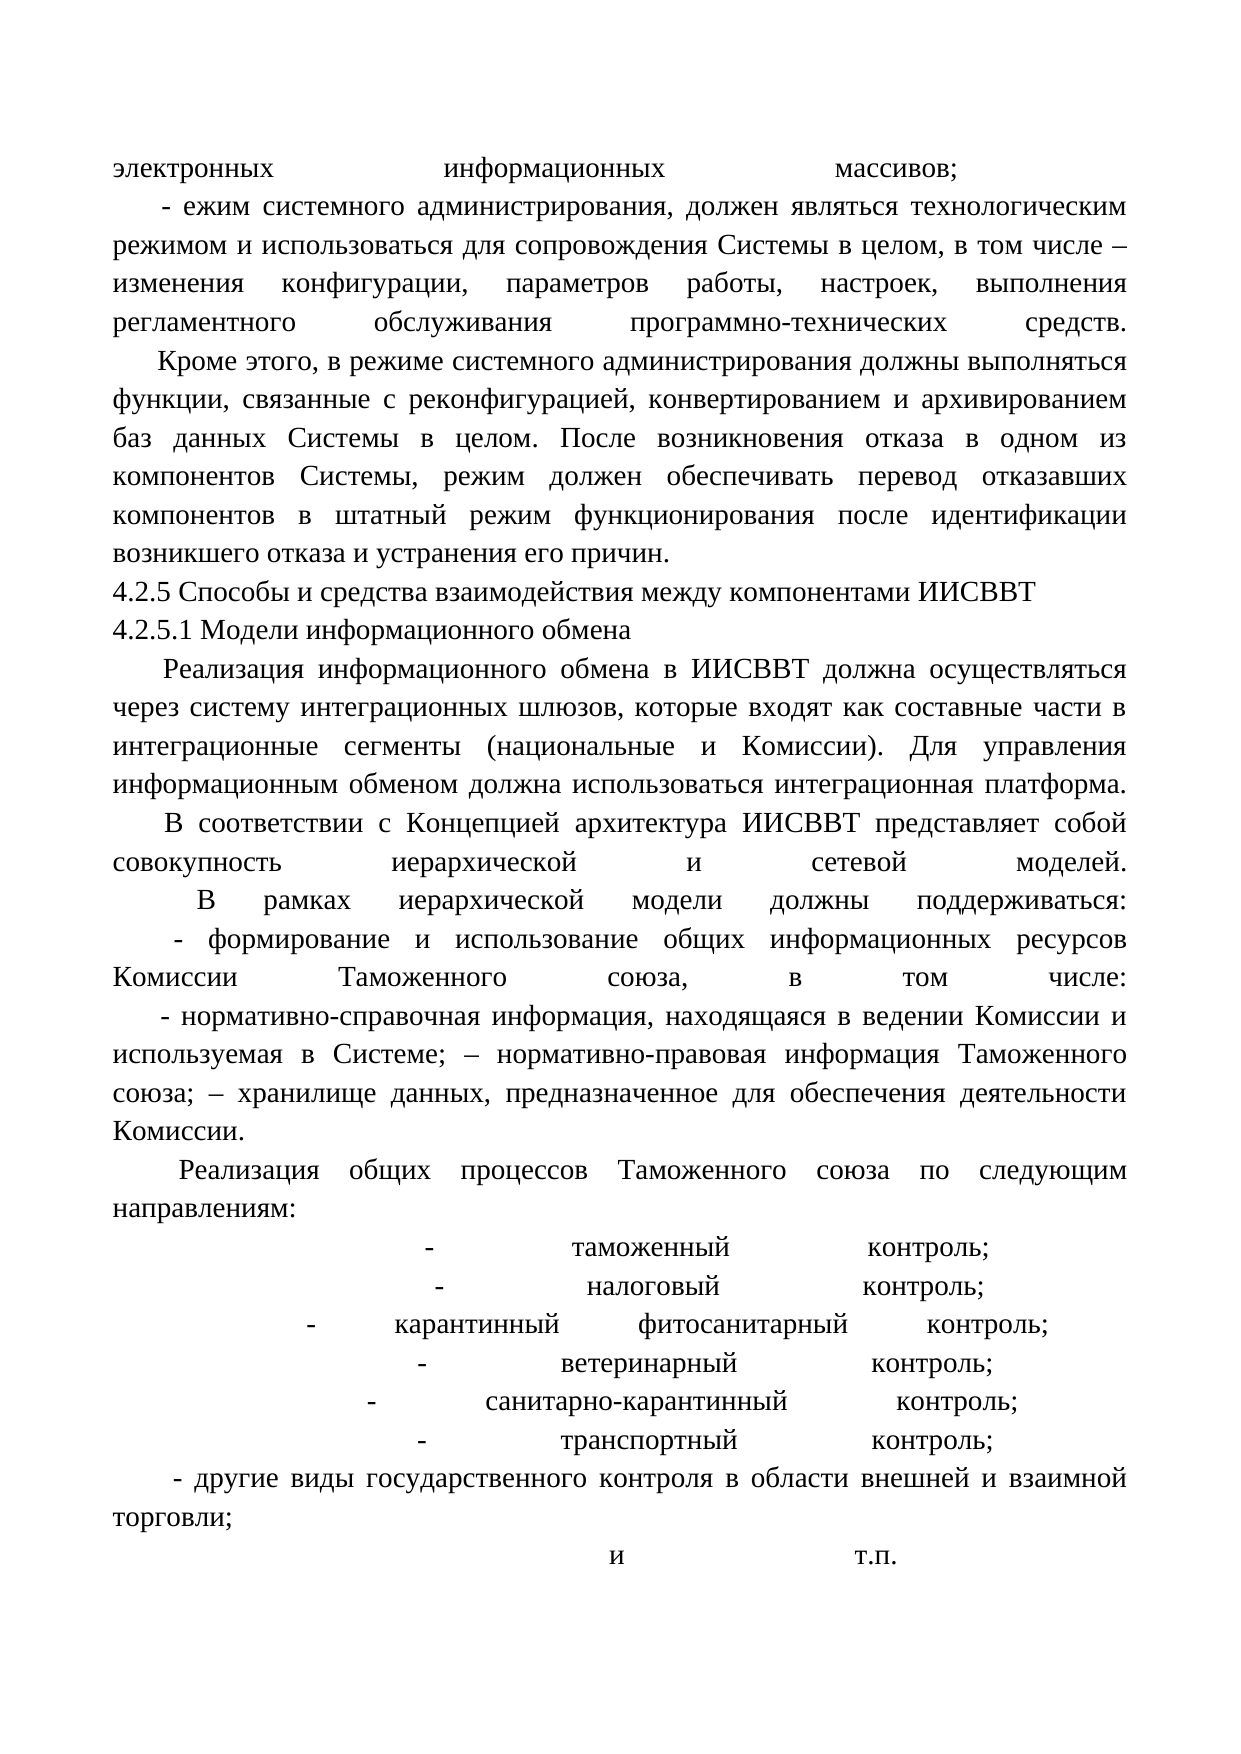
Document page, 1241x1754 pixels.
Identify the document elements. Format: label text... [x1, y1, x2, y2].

text 4.2.5 Способы и средства взаимодействия между компонентами ИИСВВТ [112, 574, 1128, 607]
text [112, 651, 1128, 1571]
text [112, 150, 1128, 569]
text 4.2.5.1 Модели информационного обмена [112, 612, 1128, 646]
